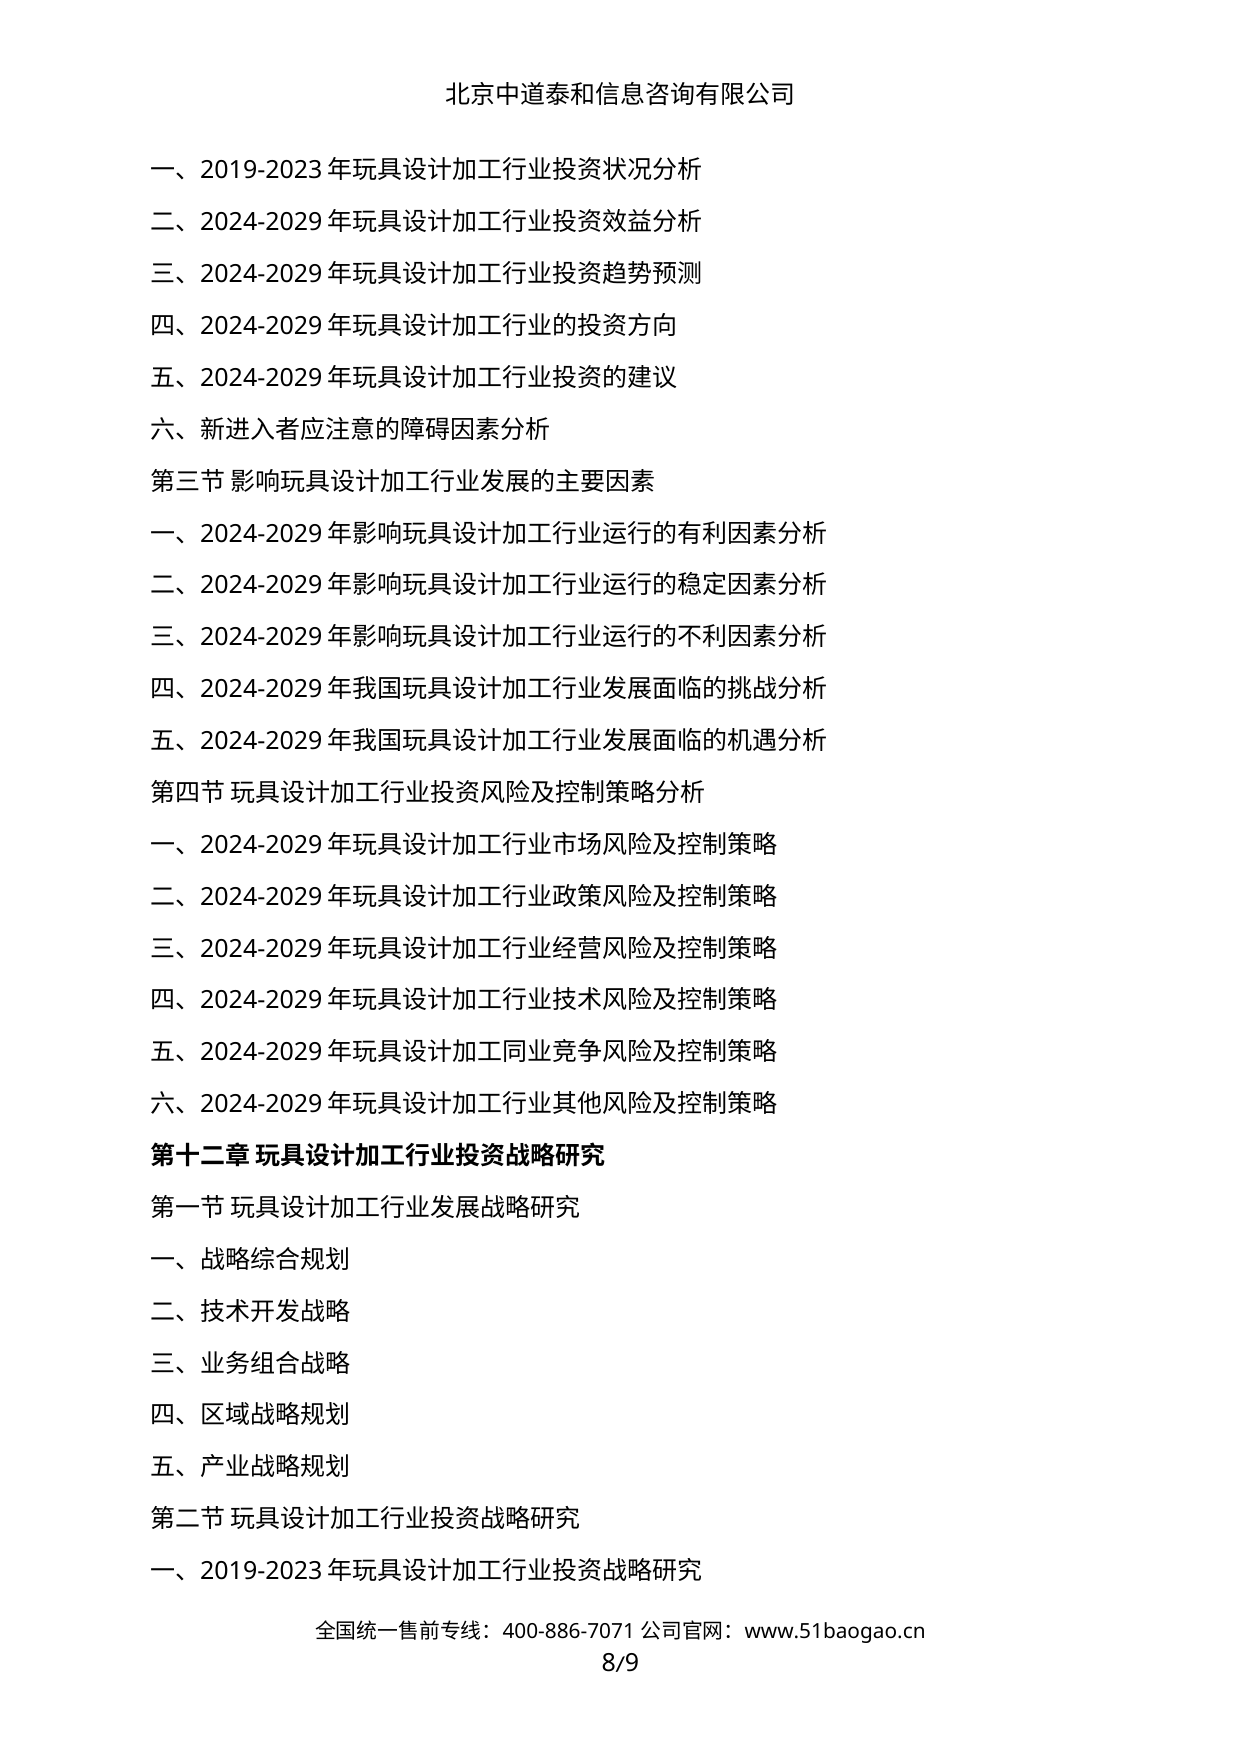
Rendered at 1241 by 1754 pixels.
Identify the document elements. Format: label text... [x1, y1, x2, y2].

text 三、2024-2029年玩具设计加工行业经营风险及控制策略 [150, 928, 1090, 964]
text 三、2024-2029年玩具设计加工行业投资趋势预测 [150, 254, 1090, 290]
text 三、2024-2029年影响玩具设计加工行业运行的不利因素分析 [150, 617, 1090, 653]
text 第一节 玩具设计加工行业发展战略研究 [150, 1187, 1090, 1224]
text 三、业务组合战略 [150, 1343, 1090, 1379]
text 二、2024-2029年影响玩具设计加工行业运行的稳定因素分析 [150, 565, 1090, 601]
text 五、2024-2029年玩具设计加工行业投资的建议 [150, 357, 1090, 394]
text 四、2024-2029年玩具设计加工行业技术风险及控制策略 [150, 980, 1090, 1016]
text 一、2024-2029年玩具设计加工行业市场风险及控制策略 [150, 824, 1090, 861]
text 二、技术开发战略 [150, 1291, 1090, 1327]
text 六、2024-2029年玩具设计加工行业其他风险及控制策略 [150, 1084, 1090, 1120]
text 四、2024-2029年我国玩具设计加工行业发展面临的挑战分析 [150, 669, 1090, 705]
text 四、区域战略规划 [150, 1395, 1090, 1431]
text 一、2019-2023年玩具设计加工行业投资战略研究 [150, 1551, 1090, 1587]
text 一、战略综合规划 [150, 1239, 1090, 1276]
text 第三节 影响玩具设计加工行业发展的主要因素 [150, 461, 1090, 497]
text 第四节 玩具设计加工行业投资风险及控制策略分析 [150, 772, 1090, 809]
text 第二节 玩具设计加工行业投资战略研究 [150, 1499, 1090, 1535]
text 一、2024-2029年影响玩具设计加工行业运行的有利因素分析 [150, 513, 1090, 549]
text 四、2024-2029年玩具设计加工行业的投资方向 [150, 306, 1090, 342]
text 五、2024-2029年玩具设计加工同业竞争风险及控制策略 [150, 1032, 1090, 1068]
text 六、新进入者应注意的障碍因素分析 [150, 409, 1090, 446]
text 第十二章 玩具设计加工行业投资战略研究 [150, 1136, 1090, 1172]
text 二、2024-2029年玩具设计加工行业政策风险及控制策略 [150, 876, 1090, 912]
text 二、2024-2029年玩具设计加工行业投资效益分析 [150, 202, 1090, 238]
text 五、2024-2029年我国玩具设计加工行业发展面临的机遇分析 [150, 721, 1090, 757]
text 一、2019-2023年玩具设计加工行业投资状况分析 [150, 150, 1090, 186]
text 五、产业战略规划 [150, 1447, 1090, 1483]
